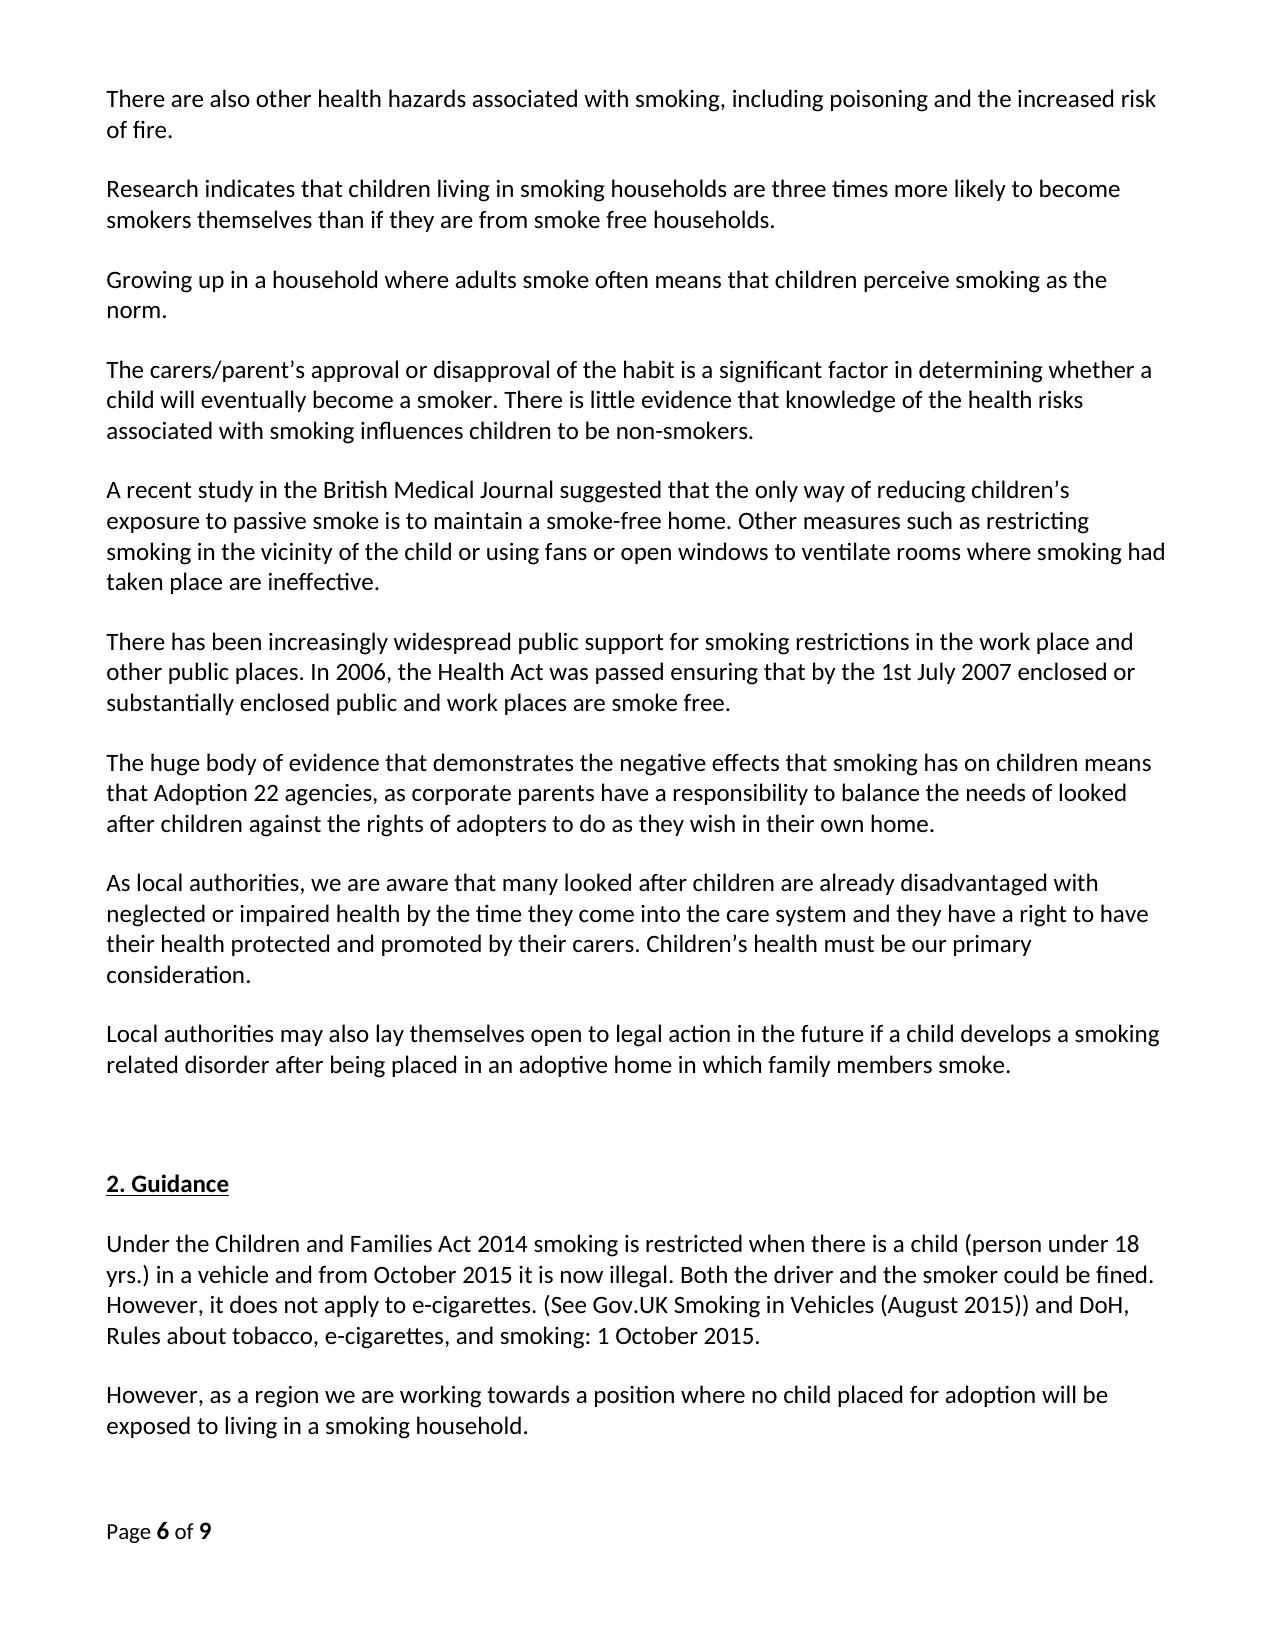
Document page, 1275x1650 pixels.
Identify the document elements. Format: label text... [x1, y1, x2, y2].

text There has been increasingly widespread public support for smoking restrictions in the work place and other public places. In 2006, the Health Act was passed ensuring that by the 1st July 2007 enclosed or substantially enclosed public and work places are smoke free. [106, 626, 1169, 717]
text Growing up in a household where adults smoke often means that children perceive smoking as the norm. [106, 264, 1169, 325]
text Research indicates that children living in smoking households are three times more likely to become smokers themselves than if they are from smoke free households. [106, 173, 1169, 234]
text A recent study in the British Medical Journal suggested that the only way of reducing children’s exposure to passive smoke is to maintain a smoke-free home. Other measures such as restricting smoking in the vicinity of the child or using fans or open windows to ventilate rooms where smoking had taken place are ineffective. [106, 475, 1169, 597]
text The carers/parent’s approval or disapproval of the habit is a significant factor in determining whether a child will eventually become a smoker. There is little evidence that knowledge of the health risks associated with smoking influences children to be non-smokers. [106, 354, 1169, 446]
text Local authorities may also lay themselves open to legal action in the future if a child develops a smoking related disorder after being placed in an adoptive home in which family members smoke. [106, 1019, 1169, 1080]
text Under the Children and Families Act 2014 smoking is restricted when there is a child (person under 18 yrs.) in a vehicle and from October 2015 it is now illegal. Both the driver and the smoker could be fined. However, it does not apply to e-cigarettes. (See Gov.UK Smoking in Vehicles (August 2015)) and DoH, Rules about tobacco, e-cigarettes, and smoking: 1 October 2015. [106, 1228, 1169, 1350]
text The huge body of evidence that demonstrates the negative effects that smoking has on children means that Adoption 22 agencies, as corporate parents have a responsibility to balance the needs of looked after children against the rights of adopters to do as they wish in their own home. [106, 747, 1169, 838]
text 2. Guidance [106, 1168, 1169, 1199]
text There are also other health hazards associated with smoking, including poisoning and the increased risk of fire. [106, 83, 1169, 144]
text However, as a region we are working towards a position where no child placed for adoption will be exposed to living in a smoking household. [106, 1379, 1169, 1441]
text As local authorities, we are aware that many looked after children are already disadvantaged with neglected or impaired health by the time they come into the care system and they have a right to have their health protected and promoted by their carers. Children’s health must be our primary consideration. [106, 867, 1169, 989]
